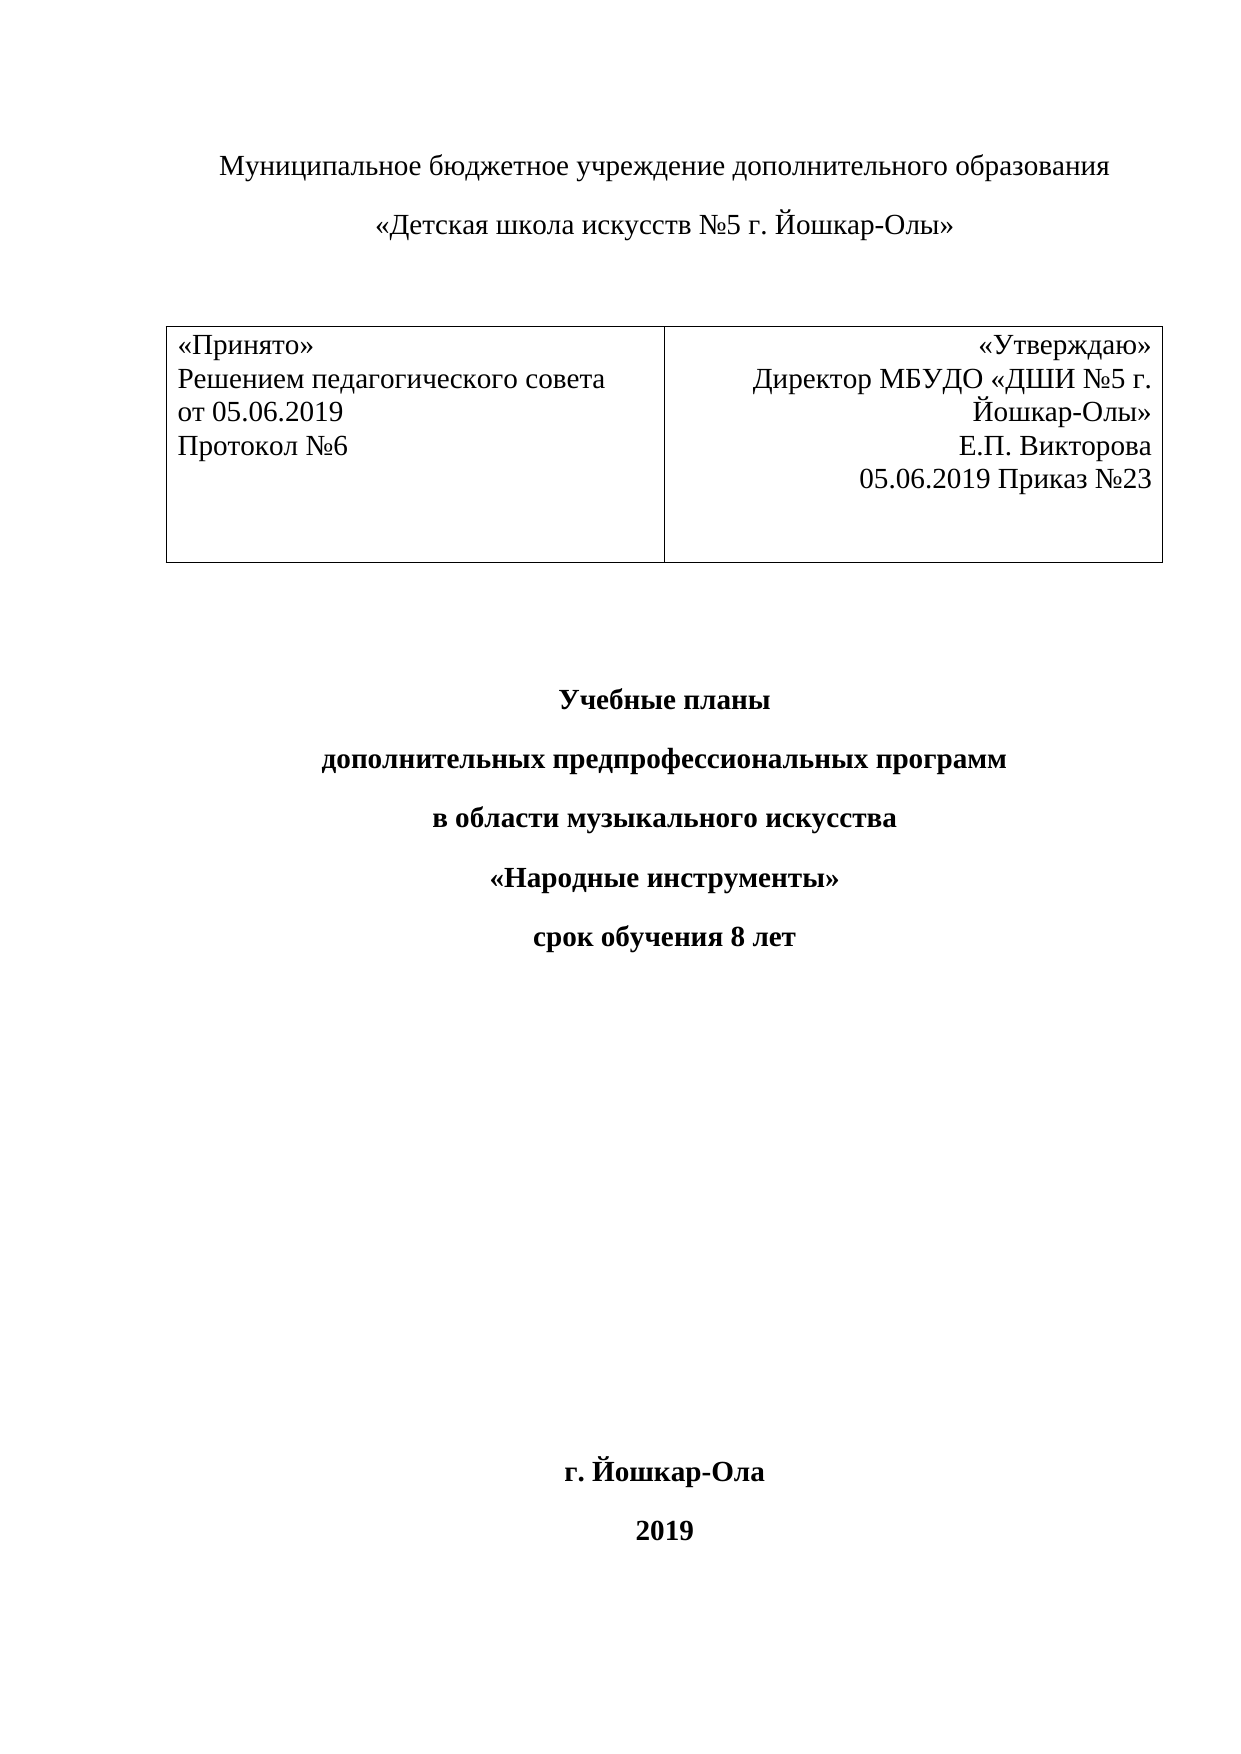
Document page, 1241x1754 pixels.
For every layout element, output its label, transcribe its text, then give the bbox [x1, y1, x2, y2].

table_header «Утверждаю» Директор МБУДО «ДШИ №5 г. Йошкар-Олы» Е.П. Викторова 05.06.2019 Приказ №23 [665, 327, 1162, 562]
table_header «Принято» Решением педагогического совета от 05.06.2019 Протокол №6 [167, 327, 664, 562]
text Муниципальное бюджетное учреждение дополнительного образования [177, 148, 1152, 182]
text 2019 [177, 1513, 1152, 1547]
text дополнительных предпрофессиональных программ [177, 741, 1152, 775]
text срок обучения 8 лет [177, 919, 1152, 953]
text Учебные планы [177, 682, 1152, 715]
text в области музыкального искусства [177, 801, 1152, 834]
text «Народные инструменты» [177, 860, 1152, 893]
text г. Йошкар-Ола [177, 1454, 1152, 1487]
text «Детская школа искусств №5 г. Йошкар-Олы» [177, 207, 1152, 241]
